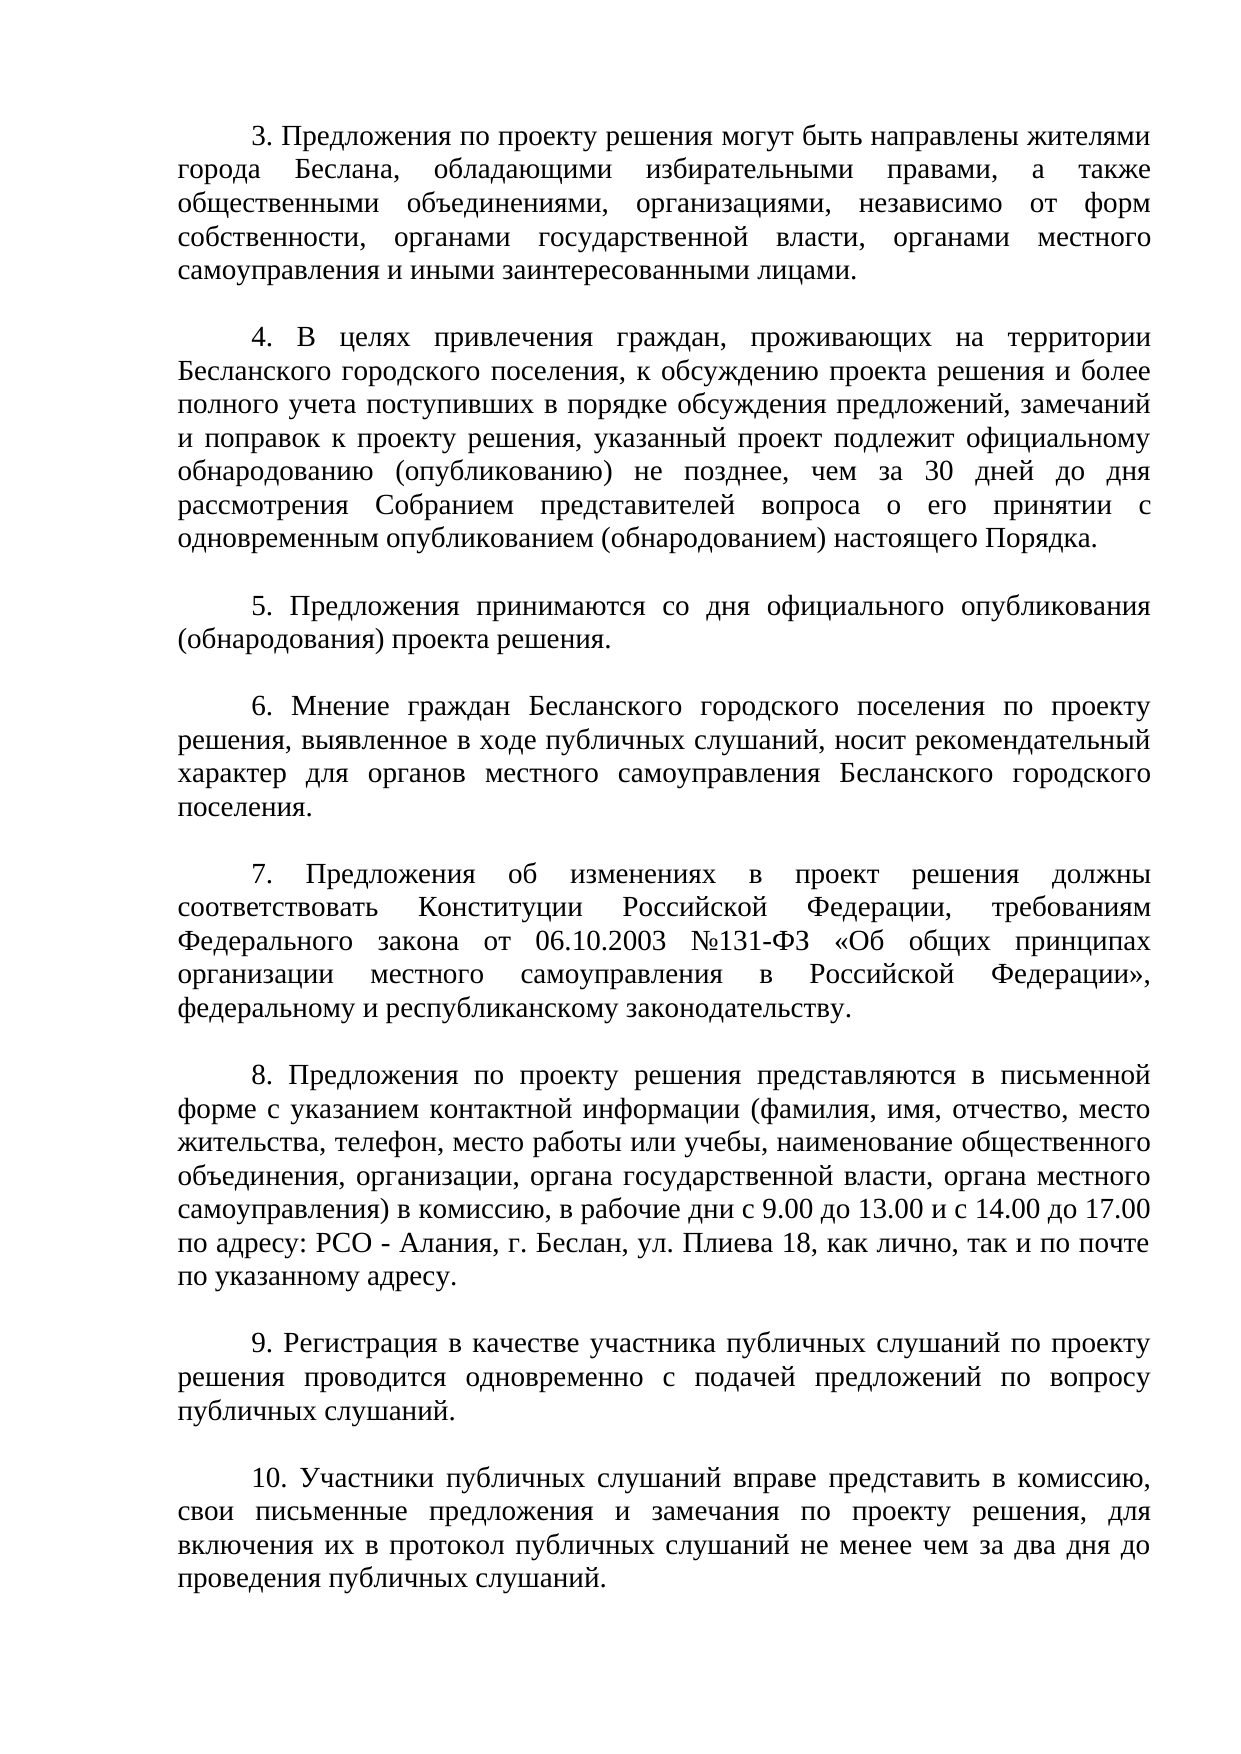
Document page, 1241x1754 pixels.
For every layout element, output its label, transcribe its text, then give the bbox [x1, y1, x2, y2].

text 4. В целях привлечения граждан, проживающих на территории Бесланского городского поселения, к обсуждению проекта решения и более полного учета поступивших в порядке обсуждения предложений, замечаний и поправок к проекту решения, указанный проект подлежит официальному обнародованию (опубликованию) не позднее, чем за 30 дней до дня рассмотрения Собранием представителей вопроса о его принятии с одновременным опубликованием (обнародованием) настоящего Порядка. [177, 319, 1152, 554]
text 10. Участники публичных слушаний вправе представить в комиссию, свои письменные предложения и замечания по проекту решения, для включения их в протокол публичных слушаний не менее чем за два дня до проведения публичных слушаний. [177, 1460, 1152, 1594]
text 5. Предложения принимаются со дня официального опубликования (обнародования) проекта решения. [177, 588, 1152, 655]
text 9. Регистрация в качестве участника публичных слушаний по проекту решения проводится одновременно с подачей предложений по вопросу публичных слушаний. [177, 1326, 1152, 1426]
text 7. Предложения об изменениях в проект решения должны соответствовать Конституции Российской Федерации, требованиям Федерального закона от 06.10.2003 №131-ФЗ «Об общих принципах организации местного самоуправления в Российской Федерации», федеральному и республиканскому законодательству. [177, 856, 1152, 1024]
text 8. Предложения по проекту решения представляются в письменной форме с указанием контактной информации (фамилия, имя, отчество, место жительства, телефон, место работы или учебы, наименование общественного объединения, организации, органа государственной власти, органа местного самоуправления) в комиссию, в рабочие дни с 9.00 до 13.00 и с 14.00 до 17.00 по адресу: РСО - Алания, г. Беслан, ул. Плиева 18, как лично, так и по почте по указанному адресу. [177, 1057, 1152, 1292]
text 3. Предложения по проекту решения могут быть направлены жителями города Беслана, обладающими избирательными правами, а также общественными объединениями, организациями, независимо от форм собственности, органами государственной власти, органами местного самоуправления и иными заинтересованными лицами. [177, 118, 1152, 286]
text 6. Мнение граждан Бесланского городского поселения по проекту решения, выявленное в ходе публичных слушаний, носит рекомендательный характер для органов местного самоуправления Бесланского городского поселения. [177, 688, 1152, 822]
